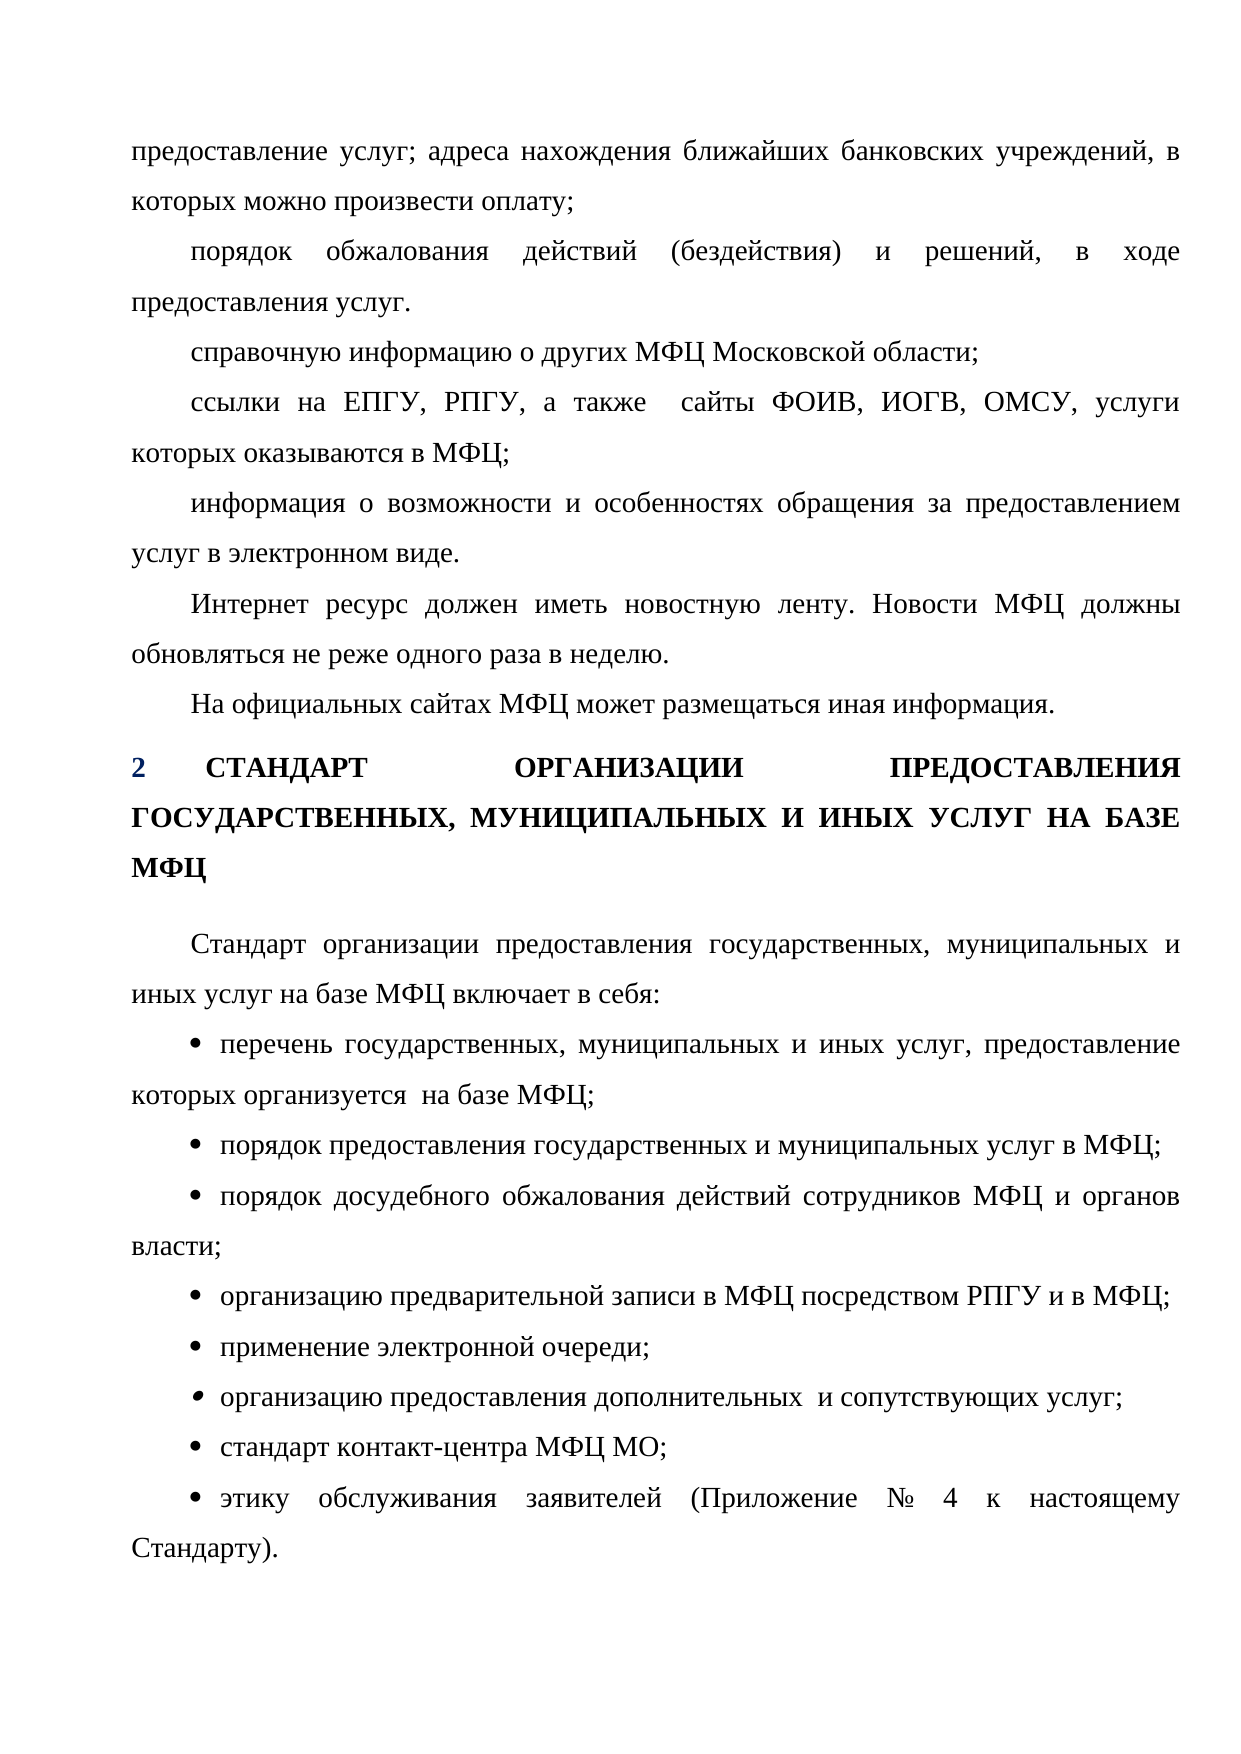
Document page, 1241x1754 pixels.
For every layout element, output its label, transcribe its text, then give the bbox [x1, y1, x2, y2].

list стандарт контакт-центра МФЦ МО; [131, 1429, 1181, 1463]
list порядок обжалования действий (бездействия) и решений, в ходе предоставления услуг. [131, 233, 1181, 317]
list порядок досудебного обжалования действий сотрудников МФЦ и органов власти; [131, 1178, 1181, 1262]
list справочную информацию о других МФЦ Московской области; [131, 334, 1181, 368]
list Стандарт организации предоставления государственных, муниципальных и иных услуг на базе МФЦ включает в себя: [131, 926, 1181, 1010]
subtitle Стандарт организации предоставления государственных, муниципальных и иных услуг на базе МФЦ [131, 750, 1181, 884]
list организацию предварительной записи в МФЦ посредством РПГУ и в МФЦ; [131, 1278, 1181, 1312]
list применение электронной очереди; [131, 1329, 1181, 1362]
list ссылки на ЕПГУ, РПГУ, а также сайты ФОИВ, ИОГВ, ОМСУ, услуги которых оказываются в МФЦ; [131, 384, 1181, 468]
list информация о возможности и особенностях обращения за предоставлением услуг в электронном виде. [131, 485, 1181, 569]
list порядок предоставления государственных и муниципальных услуг в МФЦ; [131, 1127, 1181, 1161]
text На официальных сайтах МФЦ может размещаться иная информация. [131, 686, 1181, 720]
list перечень государственных, муниципальных и иных услуг, предоставление которых организуется на базе МФЦ; [131, 1026, 1181, 1110]
list организацию предоставления дополнительных и сопутствующих услуг; [131, 1379, 1181, 1413]
list Интернет ресурс должен иметь новостную ленту. Новости МФЦ должны обновляться не реже одного раза в неделю. [131, 586, 1181, 669]
list этику обслуживания заявителей (Приложение № 4 к настоящему Стандарту). [131, 1480, 1181, 1564]
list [131, 133, 1181, 217]
